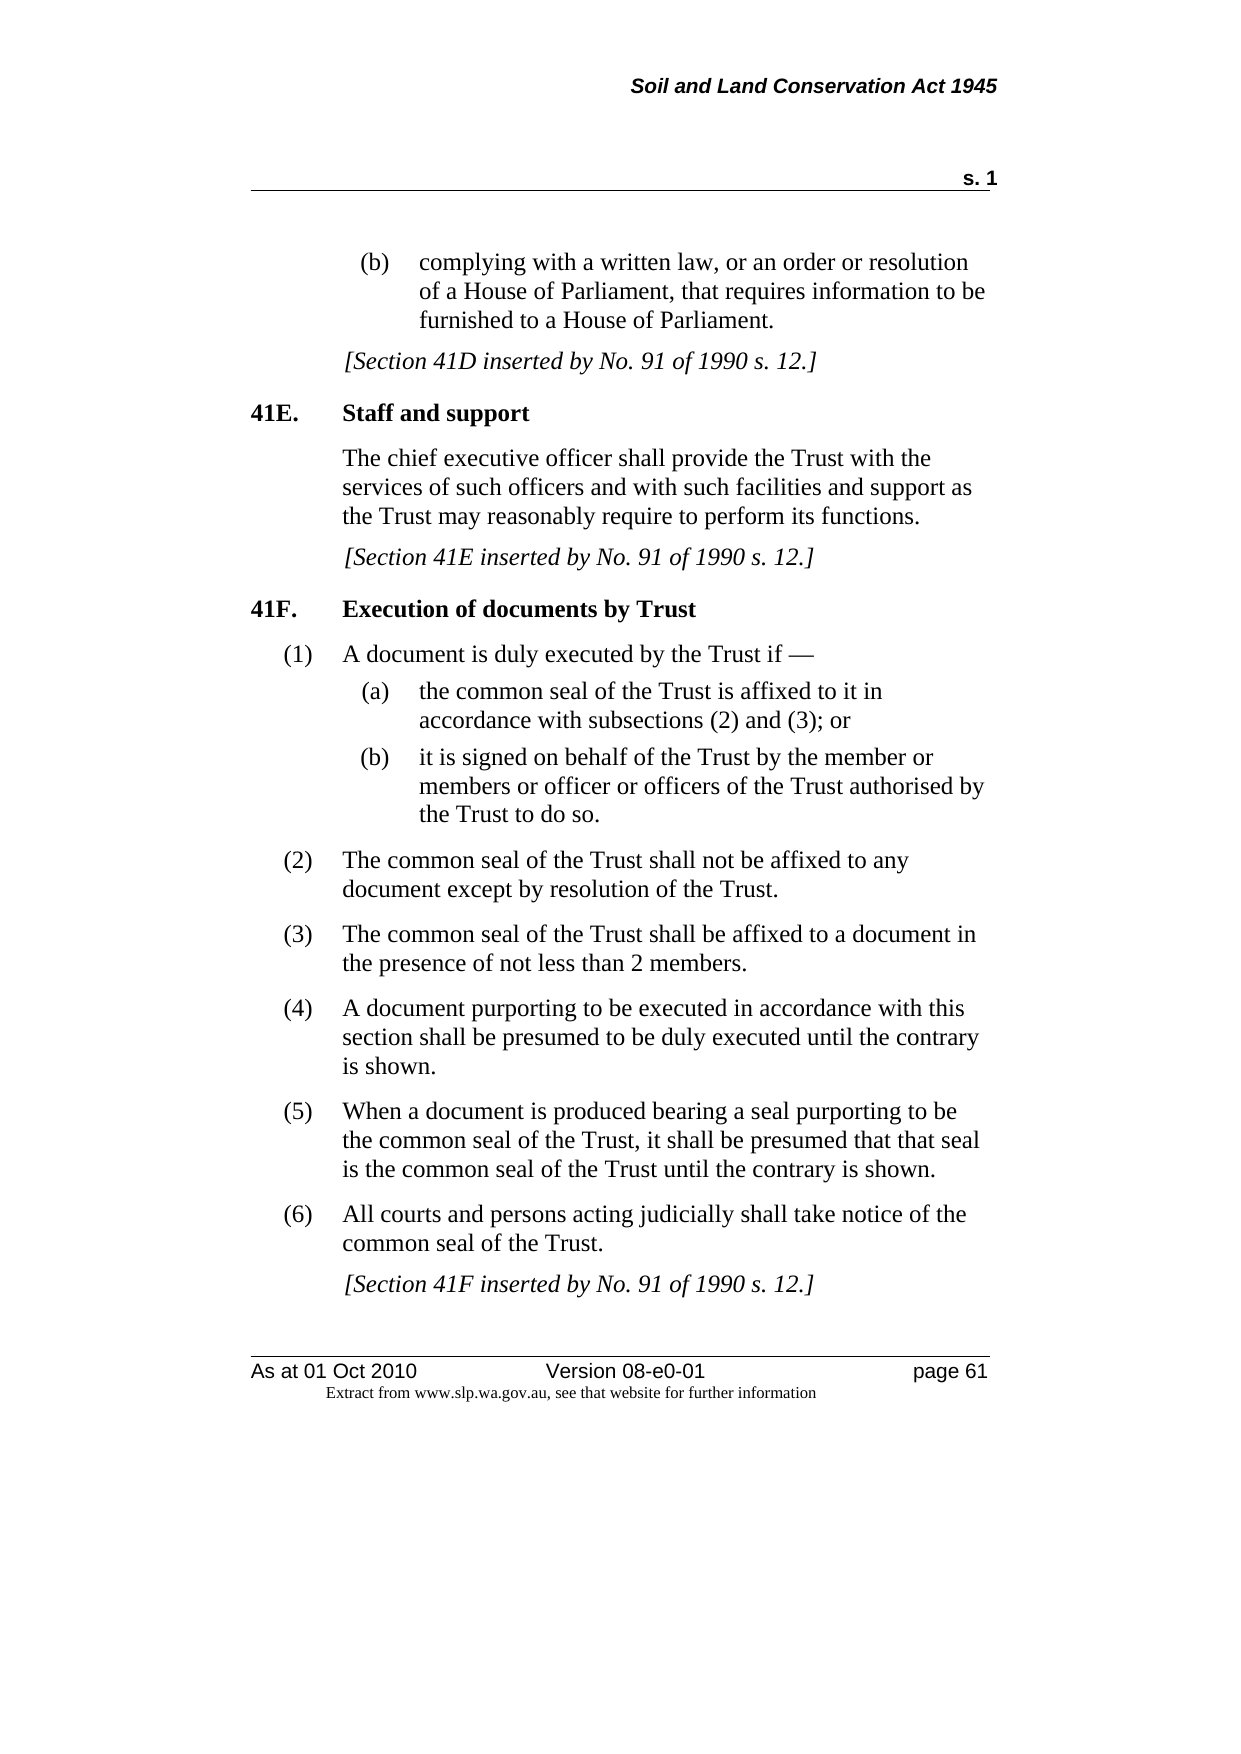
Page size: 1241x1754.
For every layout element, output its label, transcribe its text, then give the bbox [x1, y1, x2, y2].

text [Section 41F inserted by No. 91 of 1990 s. 12.] [251, 1269, 990, 1298]
subtitle 41F. Execution of documents by Trust [251, 594, 990, 622]
subtitle 41E. Staff and support [251, 398, 990, 427]
text (b) it is signed on behalf of the Trust by the member or members or officer or officers of the Trust authorised by the Trust to do so. [251, 742, 990, 828]
text [Section 41D inserted by No. 91 of 1990 s. 12.] [251, 346, 990, 375]
text (4) A document purporting to be executed in accordance with this section shall be presumed to be duly executed until the contrary is shown. [251, 993, 990, 1079]
text (2) The common seal of the Trust shall not be affixed to any document except by resolution of the Trust. [251, 845, 990, 902]
text (b) complying with a written law, or an order or resolution of a House of Parliament, that requires information to be furnished to a House of Parliament. [251, 247, 990, 334]
text (5) When a document is produced bearing a seal purporting to be the common seal of the Trust, it shall be presumed that that seal is the common seal of the Trust until the contrary is shown. [251, 1096, 990, 1182]
text (a) the common seal of the Trust is affixed to it in accordance with subsections (2) and (3); or [251, 676, 990, 734]
text (3) The common seal of the Trust shall be affixed to a document in the presence of not less than 2 members. [251, 919, 990, 977]
text The chief executive officer shall provide the Trust with the services of such officers and with such facilities and support as the Trust may reasonably require to perform its functions. [251, 443, 990, 529]
text (6) All courts and persons acting judicially shall take notice of the common seal of the Trust. [251, 1199, 990, 1257]
text [Section 41E inserted by No. 91 of 1990 s. 12.] [251, 542, 990, 571]
text (1) A document is duly executed by the Trust if — [251, 639, 990, 668]
